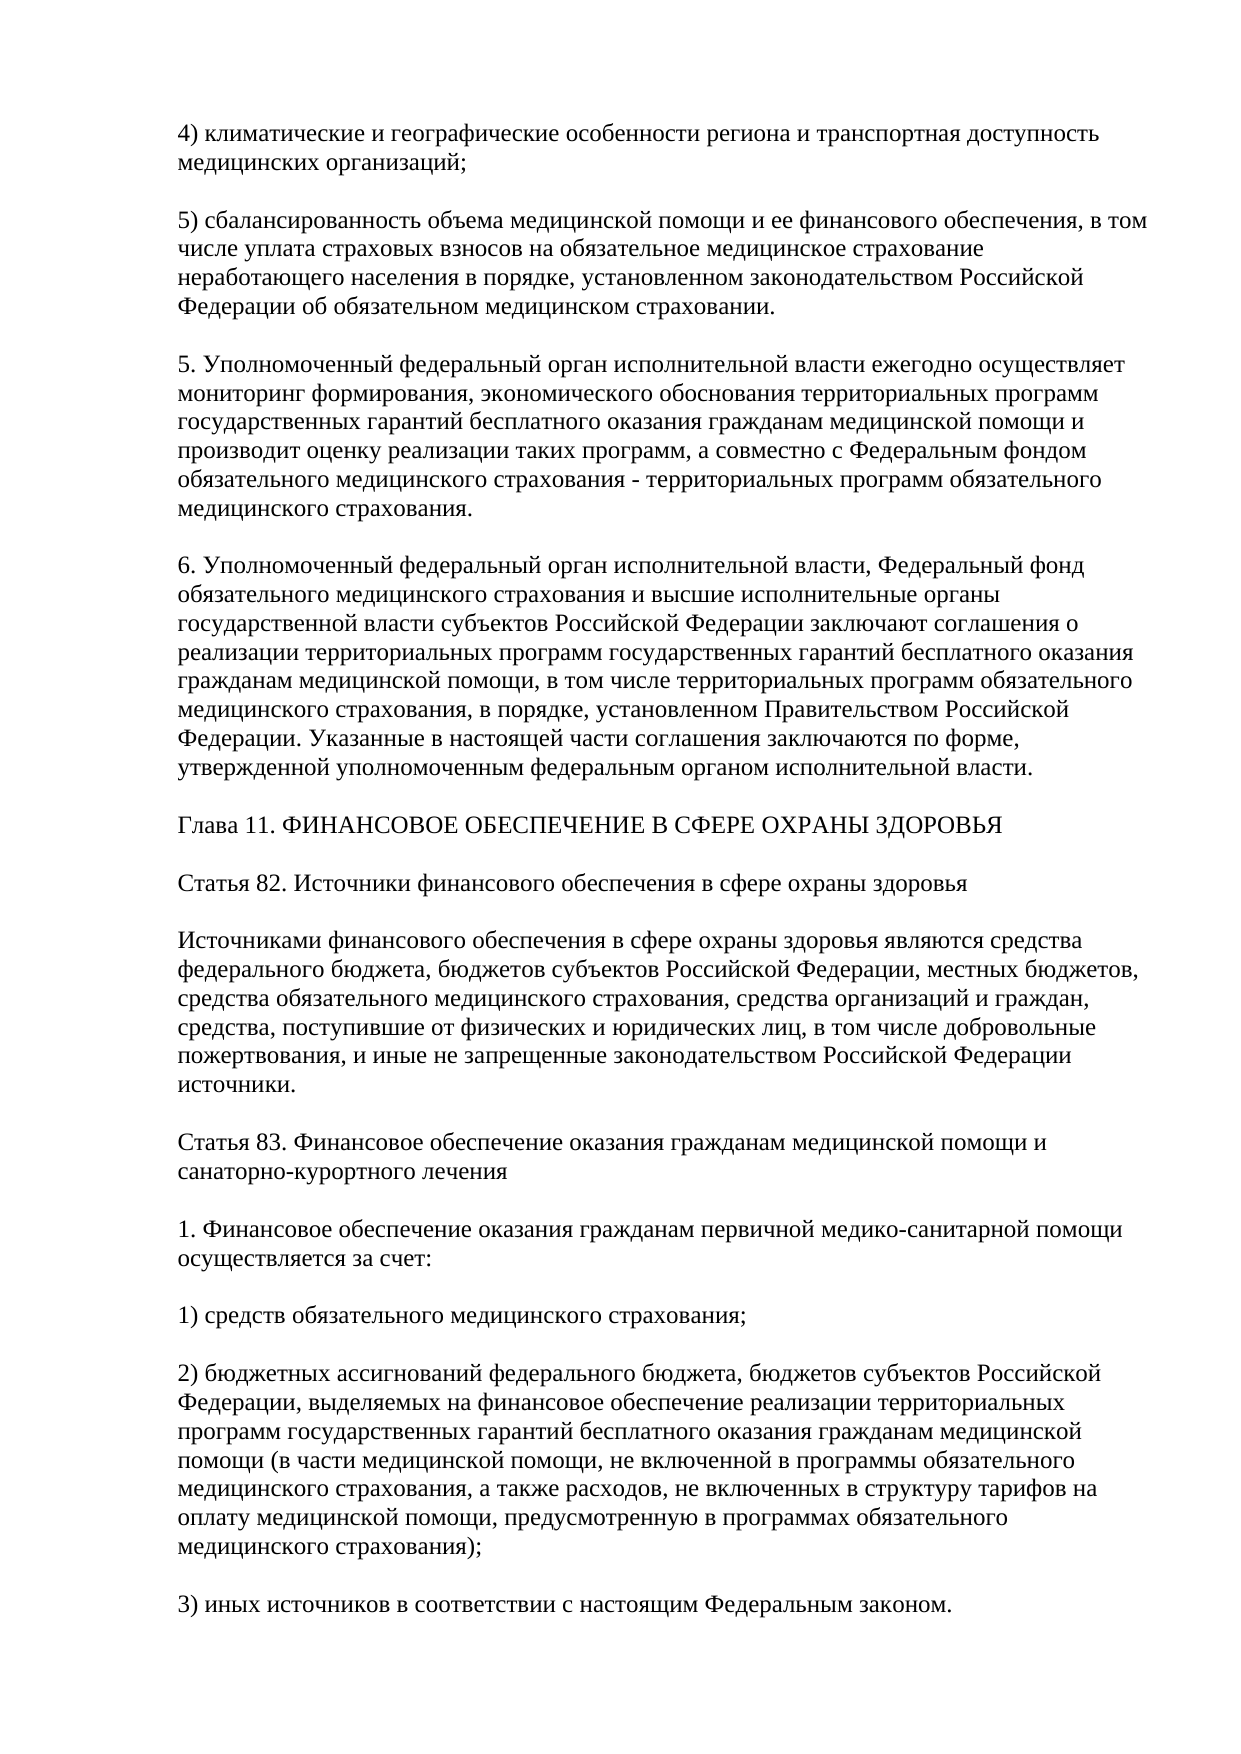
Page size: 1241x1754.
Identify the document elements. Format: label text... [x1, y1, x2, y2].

text 3) иных источников в соответствии с настоящим Федеральным законом. [177, 1589, 1152, 1618]
text Источниками финансового обеспечения в сфере охраны здоровья являются средства федерального бюджета, бюджетов субъектов Российской Федерации, местных бюджетов, средства обязательного медицинского страхования, средства организаций и граждан, средства, поступившие от физических и юридических лиц, в том числе добровольные пожертвования, и иные не запрещенные законодательством Российской Федерации источники. [177, 926, 1152, 1098]
text Статья 83. Финансовое обеспечение оказания гражданам медицинской помощи и санаторно-курортного лечения [177, 1127, 1152, 1185]
text Статья 82. Источники финансового обеспечения в сфере охраны здоровья [177, 868, 1152, 896]
text Глава 11. ФИНАНСОВОЕ ОБЕСПЕЧЕНИЕ В СФЕРЕ ОХРАНЫ ЗДОРОВЬЯ [177, 810, 1152, 838]
text 5) сбалансированность объема медицинской помощи и ее финансового обеспечения, в том числе уплата страховых взносов на обязательное медицинское страхование неработающего населения в порядке, установленном законодательством Российской Федерации об обязательном медицинском страховании. [177, 205, 1152, 320]
text 1) средств обязательного медицинского страхования; [177, 1301, 1152, 1329]
text 6. Уполномоченный федеральный орган исполнительной власти, Федеральный фонд обязательного медицинского страхования и высшие исполнительные органы государственной власти субъектов Российской Федерации заключают соглашения о реализации территориальных программ государственных гарантий бесплатного оказания гражданам медицинской помощи, в том числе территориальных программ обязательного медицинского страхования, в порядке, установленном Правительством Российской Федерации. Указанные в настоящей части соглашения заключаются по форме, утвержденной уполномоченным федеральным органом исполнительной власти. [177, 551, 1152, 781]
text 1. Финансовое обеспечение оказания гражданам первичной медико-санитарной помощи осуществляется за счет: [177, 1214, 1152, 1271]
text 2) бюджетных ассигнований федерального бюджета, бюджетов субъектов Российской Федерации, выделяемых на финансовое обеспечение реализации территориальных программ государственных гарантий бесплатного оказания гражданам медицинской помощи (в части медицинской помощи, не включенной в программы обязательного медицинского страхования, а также расходов, не включенных в структуру тарифов на оплату медицинской помощи, предусмотренную в программах обязательного медицинского страхования); [177, 1358, 1152, 1560]
text 4) климатические и географические особенности региона и транспортная доступность медицинских организаций; [177, 118, 1152, 176]
text 5. Уполномоченный федеральный орган исполнительной власти ежегодно осуществляет мониторинг формирования, экономического обоснования территориальных программ государственных гарантий бесплатного оказания гражданам медицинской помощи и производит оценку реализации таких программ, а совместно с Федеральным фондом обязательного медицинского страхования - территориальных программ обязательного медицинского страхования. [177, 349, 1152, 521]
